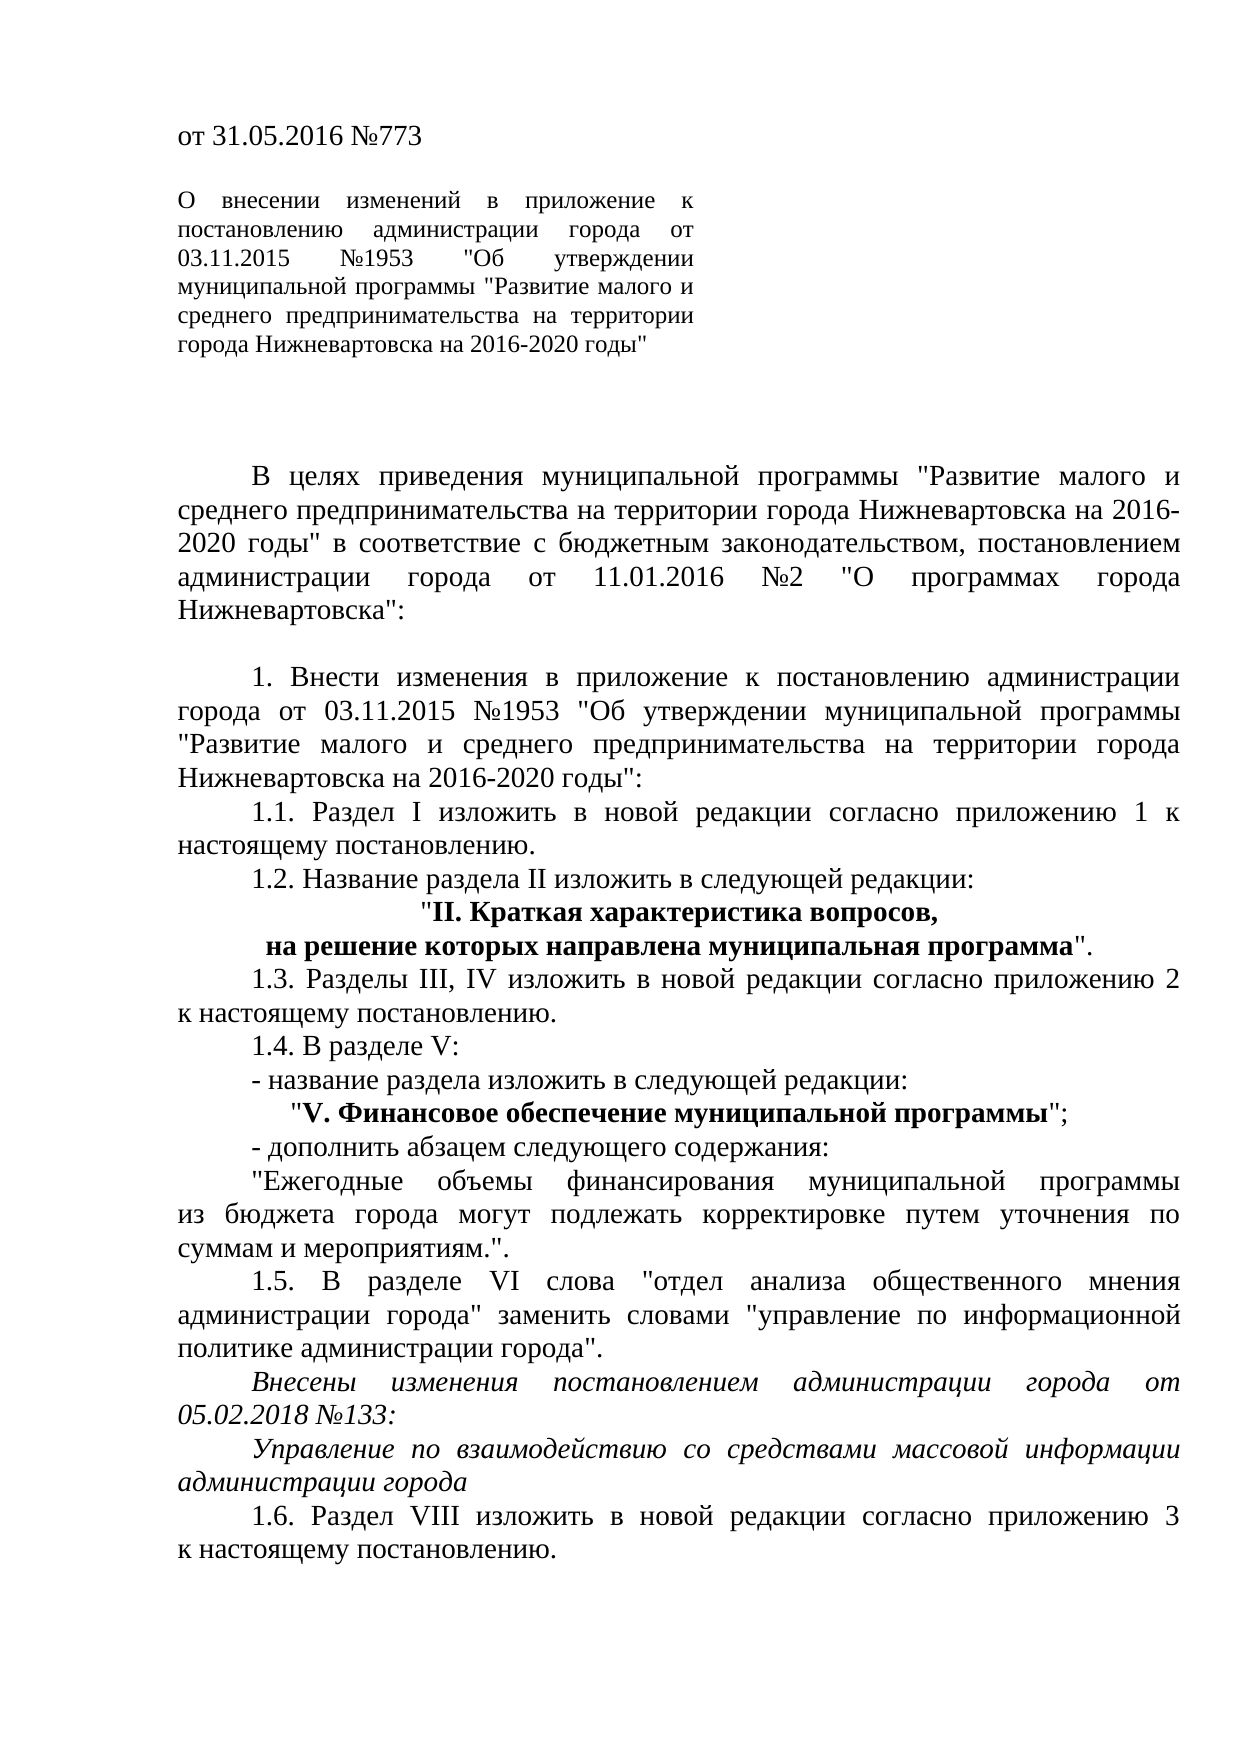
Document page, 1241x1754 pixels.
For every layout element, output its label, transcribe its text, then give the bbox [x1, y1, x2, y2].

text Управление по взаимодействию со средствами массовой информации администрации города [177, 1431, 1181, 1498]
text от 31.05.2016 №773 [177, 118, 1181, 152]
text О внесении изменений в приложение к постановлению администрации города от 03.11.2015 №1953 "Об утверждении муниципальной программы "Развитие малого и среднего предпринимательства на территории города Нижневартовска на 2016-2020 годы" [177, 185, 694, 358]
text 1.4. В разделе V: [177, 1028, 1181, 1062]
text на решение которых направлена муниципальная программа". [177, 928, 1181, 961]
text "V. Финансовое обеспечение муниципальной программы"; [177, 1096, 1181, 1129]
text "Ежегодные объемы финансирования муниципальной программы из бюджета города могут подлежать корректировке путем уточнения по суммам и мероприятиям.". [177, 1163, 1181, 1263]
text 1.1. Раздел I изложить в новой редакции согласно приложению 1 к настоящему постановлению. [177, 794, 1181, 861]
text "II. Краткая характеристика вопросов, [177, 894, 1181, 928]
text - дополнить абзацем следующего содержания: [177, 1129, 1181, 1163]
text 1.5. В разделе VI слова "отдел анализа общественного мнения администрации города" заменить словами "управление по информационной политике администрации города". [177, 1263, 1181, 1364]
text В целях приведения муниципальной программы "Развитие малого и среднего предпринимательства на территории города Нижневартовска на 2016-2020 годы" в соответствие с бюджетным законодательством, постановлением администрации города от 11.01.2016 №2 "О программах города Нижневартовска": [177, 458, 1181, 626]
text 1.2. Название раздела II изложить в следующей редакции: [177, 861, 1181, 894]
text 1. Внести изменения в приложение к постановлению администрации города от 03.11.2015 №1953 "Об утверждении муниципальной программы "Развитие малого и среднего предпринимательства на территории города Нижневартовска на 2016-2020 годы": [177, 659, 1181, 794]
text 1.6. Раздел VIII изложить в новой редакции согласно приложению 3 к настоящему постановлению. [177, 1498, 1181, 1565]
text Внесены изменения постановлением администрации города от 05.02.2018 №133: [177, 1364, 1181, 1431]
text - название раздела изложить в следующей редакции: [177, 1062, 1181, 1096]
text 1.3. Разделы III, IV изложить в новой редакции согласно приложению 2 к настоящему постановлению. [177, 961, 1181, 1028]
